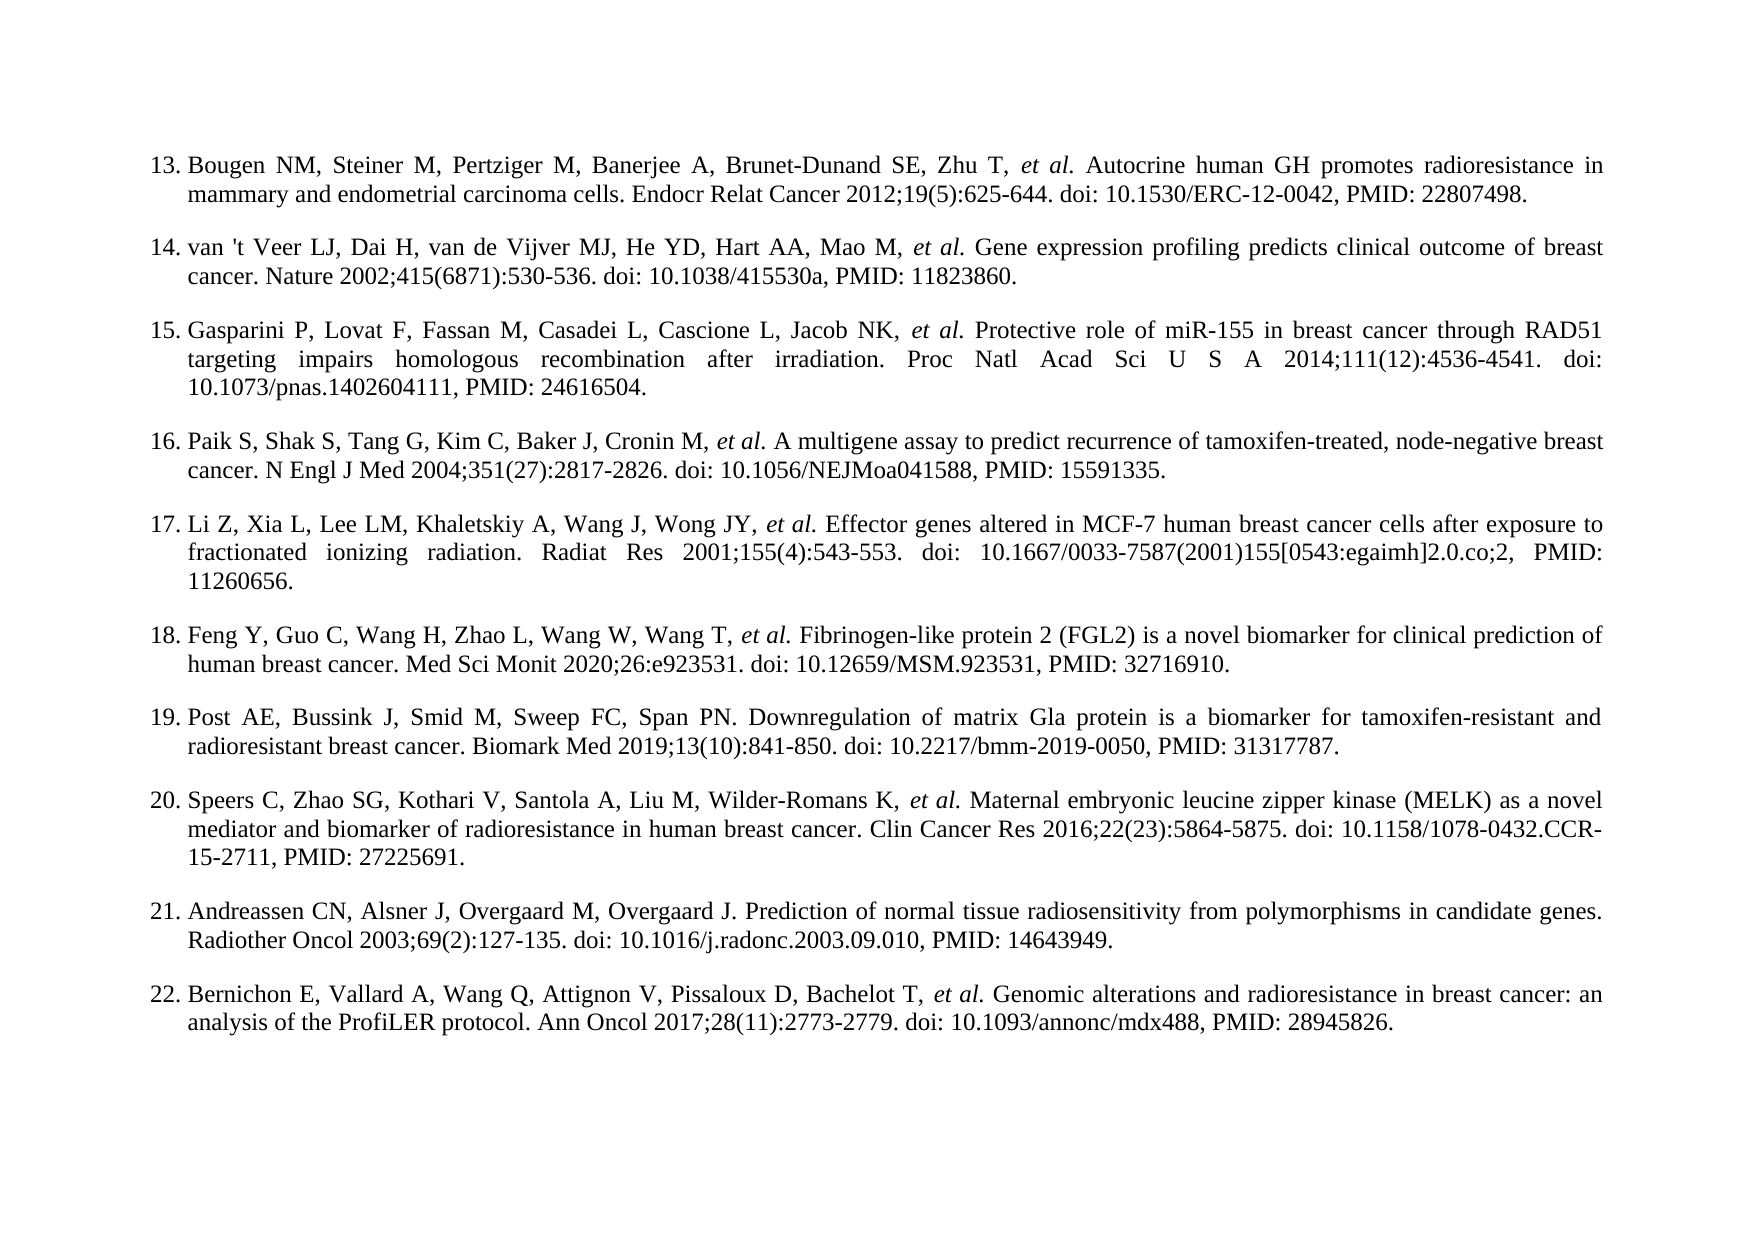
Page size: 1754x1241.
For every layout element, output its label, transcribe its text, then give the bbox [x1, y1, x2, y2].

list Andreassen CN, Alsner J, Overgaard M, Overgaard J. Prediction of normal tissue radiosensitivity from polymorphisms in candidate genes. Radiother Oncol 2003;69(2):127-135. doi: 10.1016/j.radonc.2003.09.010, PMID: 14643949. [150, 896, 1604, 954]
list Speers C, Zhao SG, Kothari V, Santola A, Liu M, Wilder-Romans K, et al. Maternal embryonic leucine zipper kinase (MELK) as a novel mediator and biomarker of radioresistance in human breast cancer. Clin Cancer Res 2016;22(23):5864-5875. doi: 10.1158/1078-0432.CCR-15-2711, PMID: 27225691. [150, 785, 1604, 871]
list Paik S, Shak S, Tang G, Kim C, Baker J, Cronin M, et al. A multigene assay to predict recurrence of tamoxifen-treated, node-negative breast cancer. N Engl J Med 2004;351(27):2817-2826. doi: 10.1056/NEJMoa041588, PMID: 15591335. [150, 426, 1604, 484]
list van 't Veer LJ, Dai H, van de Vijver MJ, He YD, Hart AA, Mao M, et al. Gene expression profiling predicts clinical outcome of breast cancer. Nature 2002;415(6871):530-536. doi: 10.1038/415530a, PMID: 11823860. [150, 232, 1604, 290]
list Li Z, Xia L, Lee LM, Khaletskiy A, Wang J, Wong JY, et al. Effector genes altered in MCF-7 human breast cancer cells after exposure to fractionated ionizing radiation. Radiat Res 2001;155(4):543-553. doi: 10.1667/0033-7587(2001)155[0543:egaimh]2.0.co;2, PMID: 11260656. [150, 509, 1604, 595]
list Bougen NM, Steiner M, Pertziger M, Banerjee A, Brunet-Dunand SE, Zhu T, et al. Autocrine human GH promotes radioresistance in mammary and endometrial carcinoma cells. Endocr Relat Cancer 2012;19(5):625-644. doi: 10.1530/ERC-12-0042, PMID: 22807498. [150, 150, 1604, 207]
list Post AE, Bussink J, Smid M, Sweep FC, Span PN. Downregulation of matrix Gla protein is a biomarker for tamoxifen-resistant and radioresistant breast cancer. Biomark Med 2019;13(10):841-850. doi: 10.2217/bmm-2019-0050, PMID: 31317787. [150, 702, 1604, 760]
list Bernichon E, Vallard A, Wang Q, Attignon V, Pissaloux D, Bachelot T, et al. Genomic alterations and radioresistance in breast cancer: an analysis of the ProfiLER protocol. Ann Oncol 2017;28(11):2773-2779. doi: 10.1093/annonc/mdx488, PMID: 28945826. [150, 979, 1604, 1036]
list Feng Y, Guo C, Wang H, Zhao L, Wang W, Wang T, et al. Fibrinogen-like protein 2 (FGL2) is a novel biomarker for clinical prediction of human breast cancer. Med Sci Monit 2020;26:e923531. doi: 10.12659/MSM.923531, PMID: 32716910. [150, 620, 1604, 677]
list Gasparini P, Lovat F, Fassan M, Casadei L, Cascione L, Jacob NK, et al. Protective role of miR-155 in breast cancer through RAD51 targeting impairs homologous recombination after irradiation. Proc Natl Acad Sci U S A 2014;111(12):4536-4541. doi: 10.1073/pnas.1402604111, PMID: 24616504. [150, 315, 1604, 401]
